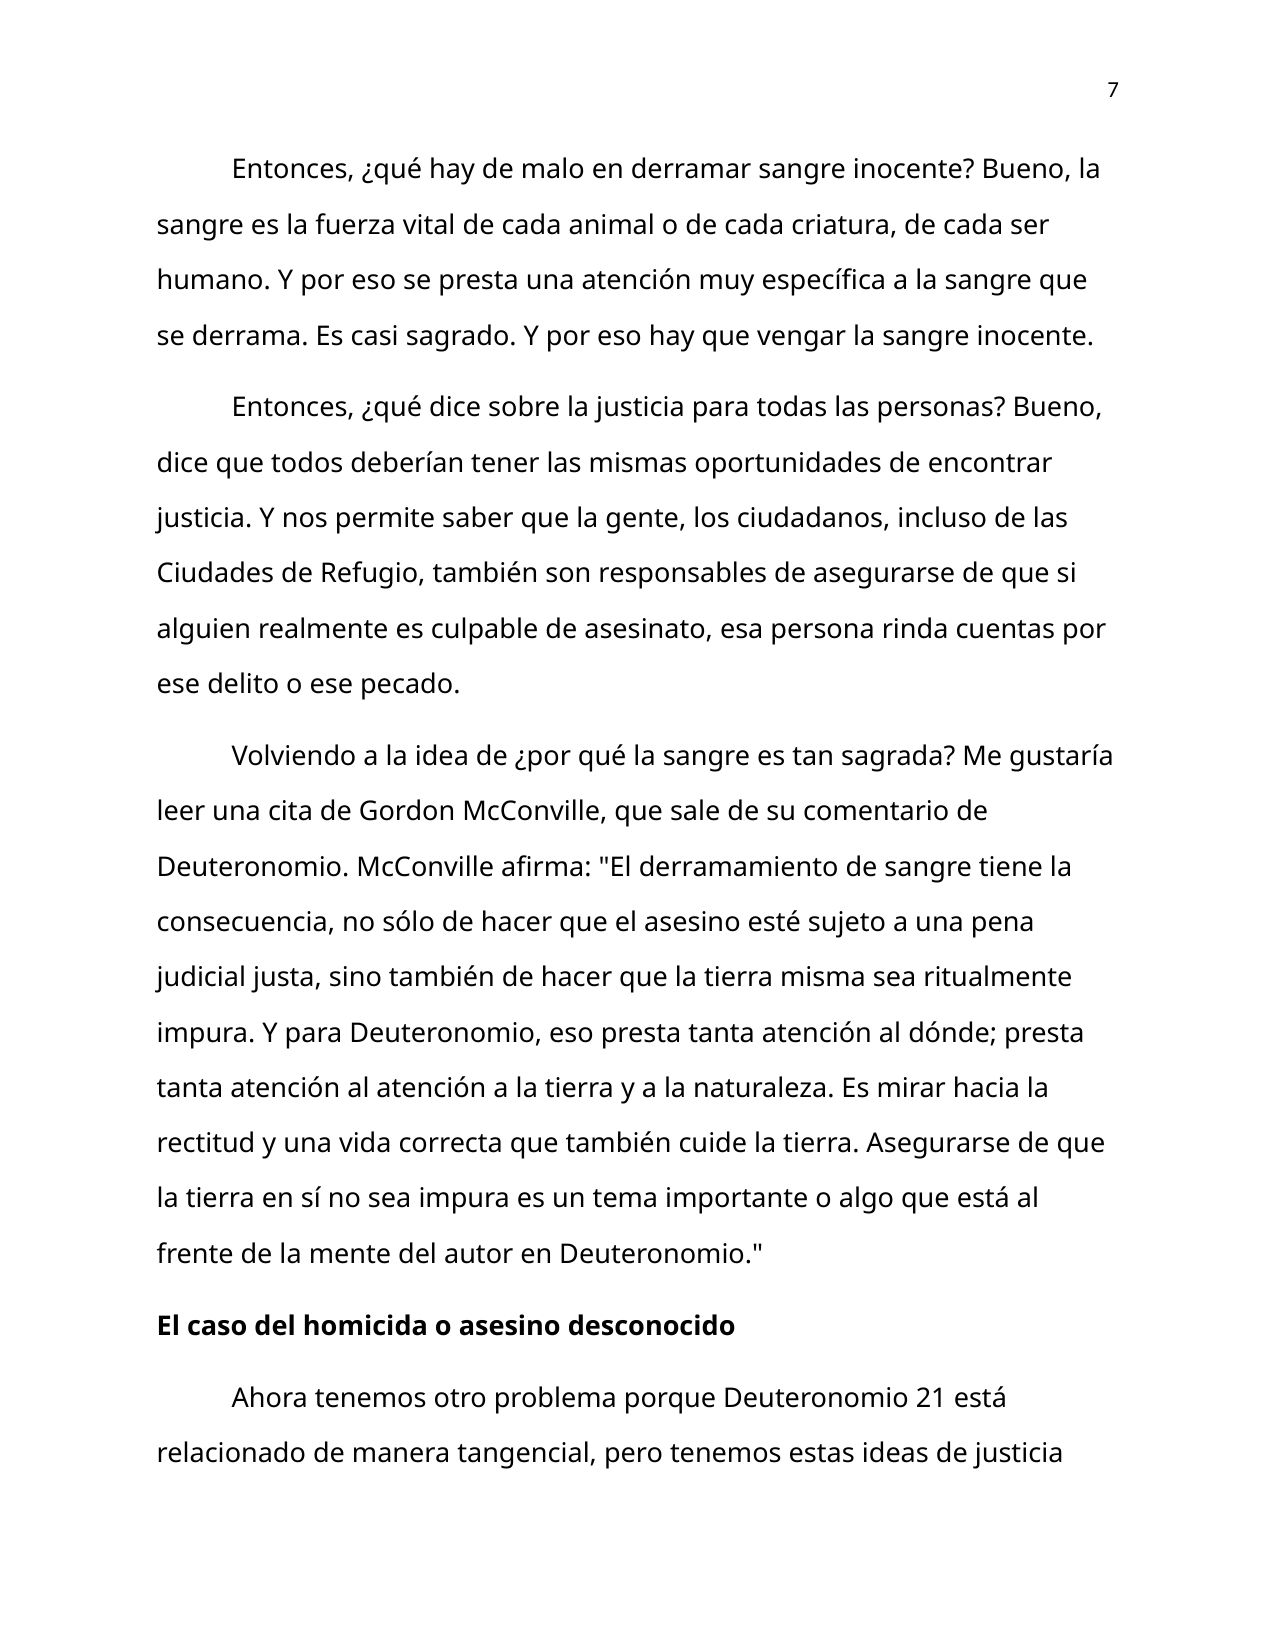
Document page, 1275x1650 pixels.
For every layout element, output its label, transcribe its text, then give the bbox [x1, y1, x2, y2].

text Entonces, ¿qué hay de malo en derramar sangre inocente? Bueno, la sangre es la fuerza vital de cada animal o de cada criatura, de cada ser humano. Y por eso se presta una atención muy específica a la sangre que se derrama. Es casi sagrado. Y por eso hay que vengar la sangre inocente. [156, 150, 1118, 353]
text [156, 1378, 1118, 1470]
text Entonces, ¿qué dice sobre la justicia para todas las personas? Bueno, dice que todos deberían tener las mismas oportunidades de encontrar justicia. Y nos permite saber que la gente, los ciudadanos, incluso de las Ciudades de Refugio, también son responsables de asegurarse de que si alguien realmente es culpable de asesinato, esa persona rinda cuentas por ese delito o ese pecado. [156, 388, 1118, 701]
text El caso del homicida o asesino desconocido [156, 1306, 1118, 1343]
text Volviendo a la idea de ¿por qué la sangre es tan sagrada? Me gustaría leer una cita de Gordon McConville, que sale de su comentario de Deuteronomio. McConville afirma: "El derramamiento de sangre tiene la consecuencia, no sólo de hacer que el asesino esté sujeto a una pena judicial justa, sino también de hacer que la tierra misma sea ritualmente impura. Y para Deuteronomio, eso presta tanta atención al dónde; presta tanta atención al atención a la tierra y a la naturaleza. Es mirar hacia la rectitud y una vida correcta que también cuide la tierra. Asegurarse de que la tierra en sí no sea impura es un tema importante o algo que está al frente de la mente del autor en Deuteronomio." [156, 736, 1118, 1271]
